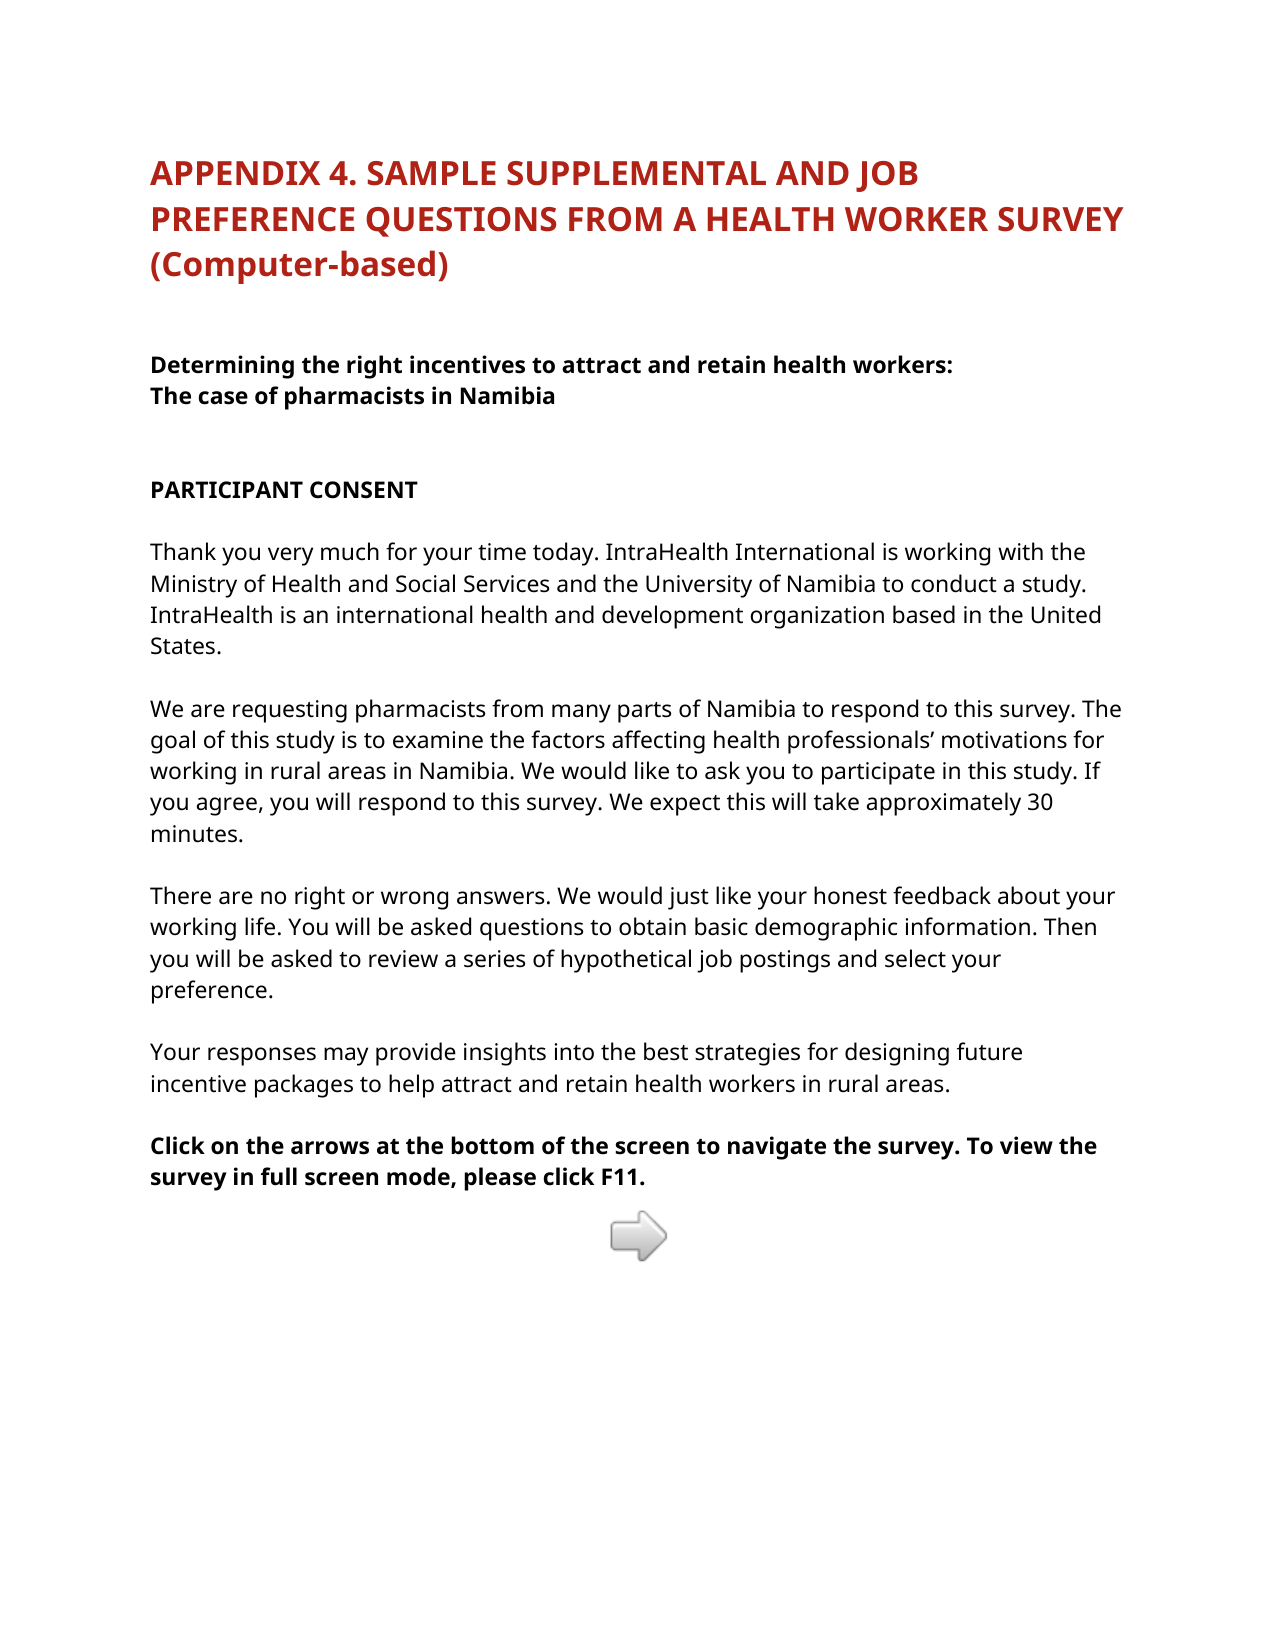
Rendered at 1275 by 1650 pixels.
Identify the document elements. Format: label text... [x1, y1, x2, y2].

text Determining the right incentives to attract and retain health workers: [150, 349, 1125, 380]
text Click on the arrows at the bottom of the screen to navigate the survey. To view the survey in full screen mode, please click F11. [150, 1130, 1125, 1192]
text PARTICIPANT CONSENT [150, 474, 1125, 505]
text There are no right or wrong answers. We would just like your honest feedback about your working life. You will be asked questions to obtain basic demographic information. Then you will be asked to review a series of hypothetical job postings and select your preference. [150, 880, 1125, 1005]
text APPENDIX 4. SAMPLE SUPPLEMENTAL AND JOB PREFERENCE QUESTIONS FROM A HEALTH WORKER SURVEY (Computer-based) [150, 150, 1125, 286]
text Thank you very much for your time today. IntraHealth International is working with the Ministry of Health and Social Services and the University of Namibia to conduct a study. IntraHealth is an international health and development organization based in the United States. [150, 536, 1125, 661]
picture [564, 1192, 711, 1282]
text Your responses may provide insights into the best strategies for designing future incentive packages to help attract and retain health workers in rural areas. [150, 1036, 1125, 1099]
text The case of pharmacists in Namibia [150, 380, 1125, 411]
text We are requesting pharmacists from many parts of Namibia to respond to this survey. The goal of this study is to examine the factors affecting health professionals’ motivations for working in rural areas in Namibia. We would like to ask you to participate in this study. If you agree, you will respond to this survey. We expect this will take approximately 30 minutes. [150, 692, 1125, 849]
